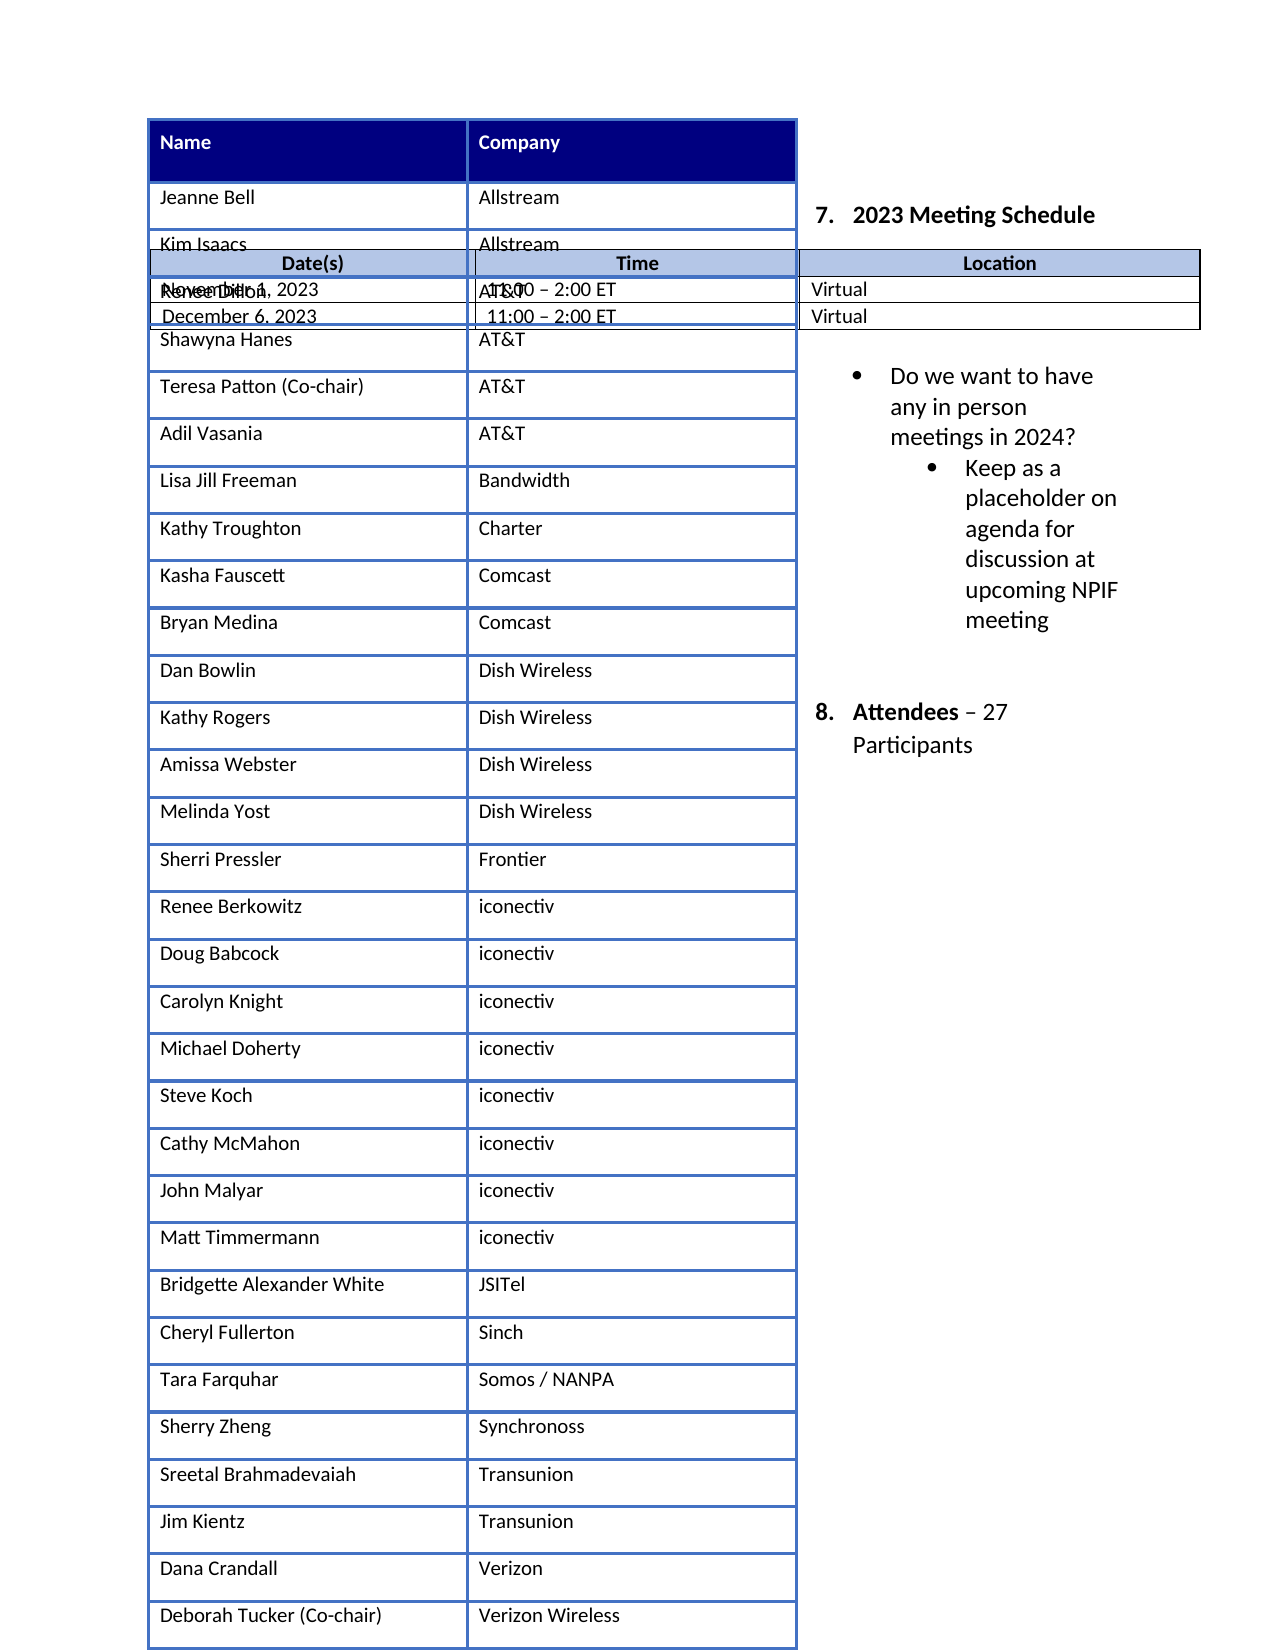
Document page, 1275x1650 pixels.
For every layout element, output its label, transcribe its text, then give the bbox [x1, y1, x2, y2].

table_cell AT&T [469, 279, 795, 323]
table_cell Virtual [800, 303, 1199, 328]
table_cell Transunion [469, 1508, 795, 1552]
table_cell Matt Timmermann [150, 1224, 466, 1268]
table_cell Amissa Webster [150, 751, 466, 796]
table_cell Renee Berkowitz [150, 893, 466, 937]
table_cell AT&T [469, 373, 795, 417]
table_cell AT&T [469, 420, 795, 464]
table_cell Bandwidth [469, 468, 795, 512]
table_cell Carolyn Knight [150, 988, 466, 1032]
table_cell Dish Wireless [469, 657, 795, 701]
table_cell iconectiv [469, 1130, 795, 1174]
table_cell Kim Isaacs [150, 231, 466, 275]
table_cell Dana Crandall [150, 1555, 466, 1599]
table_cell Bridgette Alexander White [150, 1272, 466, 1316]
table_cell Tara Farquhar [150, 1366, 466, 1410]
table_cell Dan Bowlin [150, 657, 466, 701]
table_cell Verizon [469, 1555, 795, 1599]
table_cell Steve Koch [150, 1083, 466, 1127]
table_cell Bryan Medina [150, 610, 466, 654]
table_cell Sherri Pressler [150, 846, 466, 890]
table_cell Doug Babcock [150, 941, 466, 985]
table_cell Virtual [800, 277, 1199, 302]
table_cell Allstream [469, 184, 795, 228]
table_cell Cathy McMahon [150, 1130, 466, 1174]
table_cell John Malyar [150, 1177, 466, 1221]
table_cell Kasha Fauscett [150, 562, 466, 606]
table_cell Sinch [469, 1319, 795, 1363]
table_cell iconectiv [469, 1224, 795, 1268]
table_cell Dish Wireless [469, 751, 795, 796]
table_cell iconectiv [469, 893, 795, 937]
table_cell Sherry Zheng [150, 1414, 466, 1458]
table_cell Melinda Yost [150, 799, 466, 843]
table_cell iconectiv [469, 1035, 795, 1079]
table_cell Synchronoss [469, 1414, 795, 1458]
table_cell Michael Doherty [150, 1035, 466, 1079]
table_cell Adil Vasania [150, 420, 466, 464]
list Keep as a placeholder on agenda for discussion at upcoming NPIF meeting [798, 452, 1125, 635]
table_cell Teresa Patton (Co-chair) [150, 373, 466, 417]
table_cell Jim Kientz [150, 1508, 466, 1552]
table_cell Allstream [469, 231, 795, 275]
table_cell Jeanne Bell [150, 184, 466, 228]
list Do we want to have any in person meetings in 2024? [798, 360, 1125, 452]
table_cell Kathy Troughton [150, 515, 466, 559]
table_cell iconectiv [469, 988, 795, 1032]
table_cell Renee Dillon [150, 279, 466, 323]
table_cell iconectiv [469, 1083, 795, 1127]
table_cell Cheryl Fullerton [150, 1319, 466, 1363]
table_cell Comcast [469, 562, 795, 606]
table_cell AT&T [469, 326, 795, 370]
table_cell iconectiv [469, 1177, 795, 1221]
table_cell Dish Wireless [469, 704, 795, 748]
table_cell Kathy Rogers [150, 704, 466, 748]
table_cell iconectiv [469, 941, 795, 985]
table_header Company [469, 121, 795, 181]
table_cell Somos / NANPA [469, 1366, 795, 1410]
table_cell Charter [469, 515, 795, 559]
table_cell Shawyna Hanes [150, 326, 466, 370]
table_cell Transunion [469, 1461, 795, 1505]
table_cell Deborah Tucker (Co-chair) [150, 1603, 466, 1647]
table_cell JSITel [469, 1272, 795, 1316]
table_cell Lisa Jill Freeman [150, 468, 466, 512]
table_header Location [800, 250, 1199, 276]
table_cell Verizon Wireless [469, 1603, 795, 1647]
list 2023 Meeting Schedule [798, 199, 1125, 230]
table_cell Comcast [469, 610, 795, 654]
list Attendees – 27 Participants [798, 696, 1125, 759]
table_cell Dish Wireless [469, 799, 795, 843]
table_cell Sreetal Brahmadevaiah [150, 1461, 466, 1505]
table_cell Frontier [469, 846, 795, 890]
table_header Name [150, 121, 466, 181]
